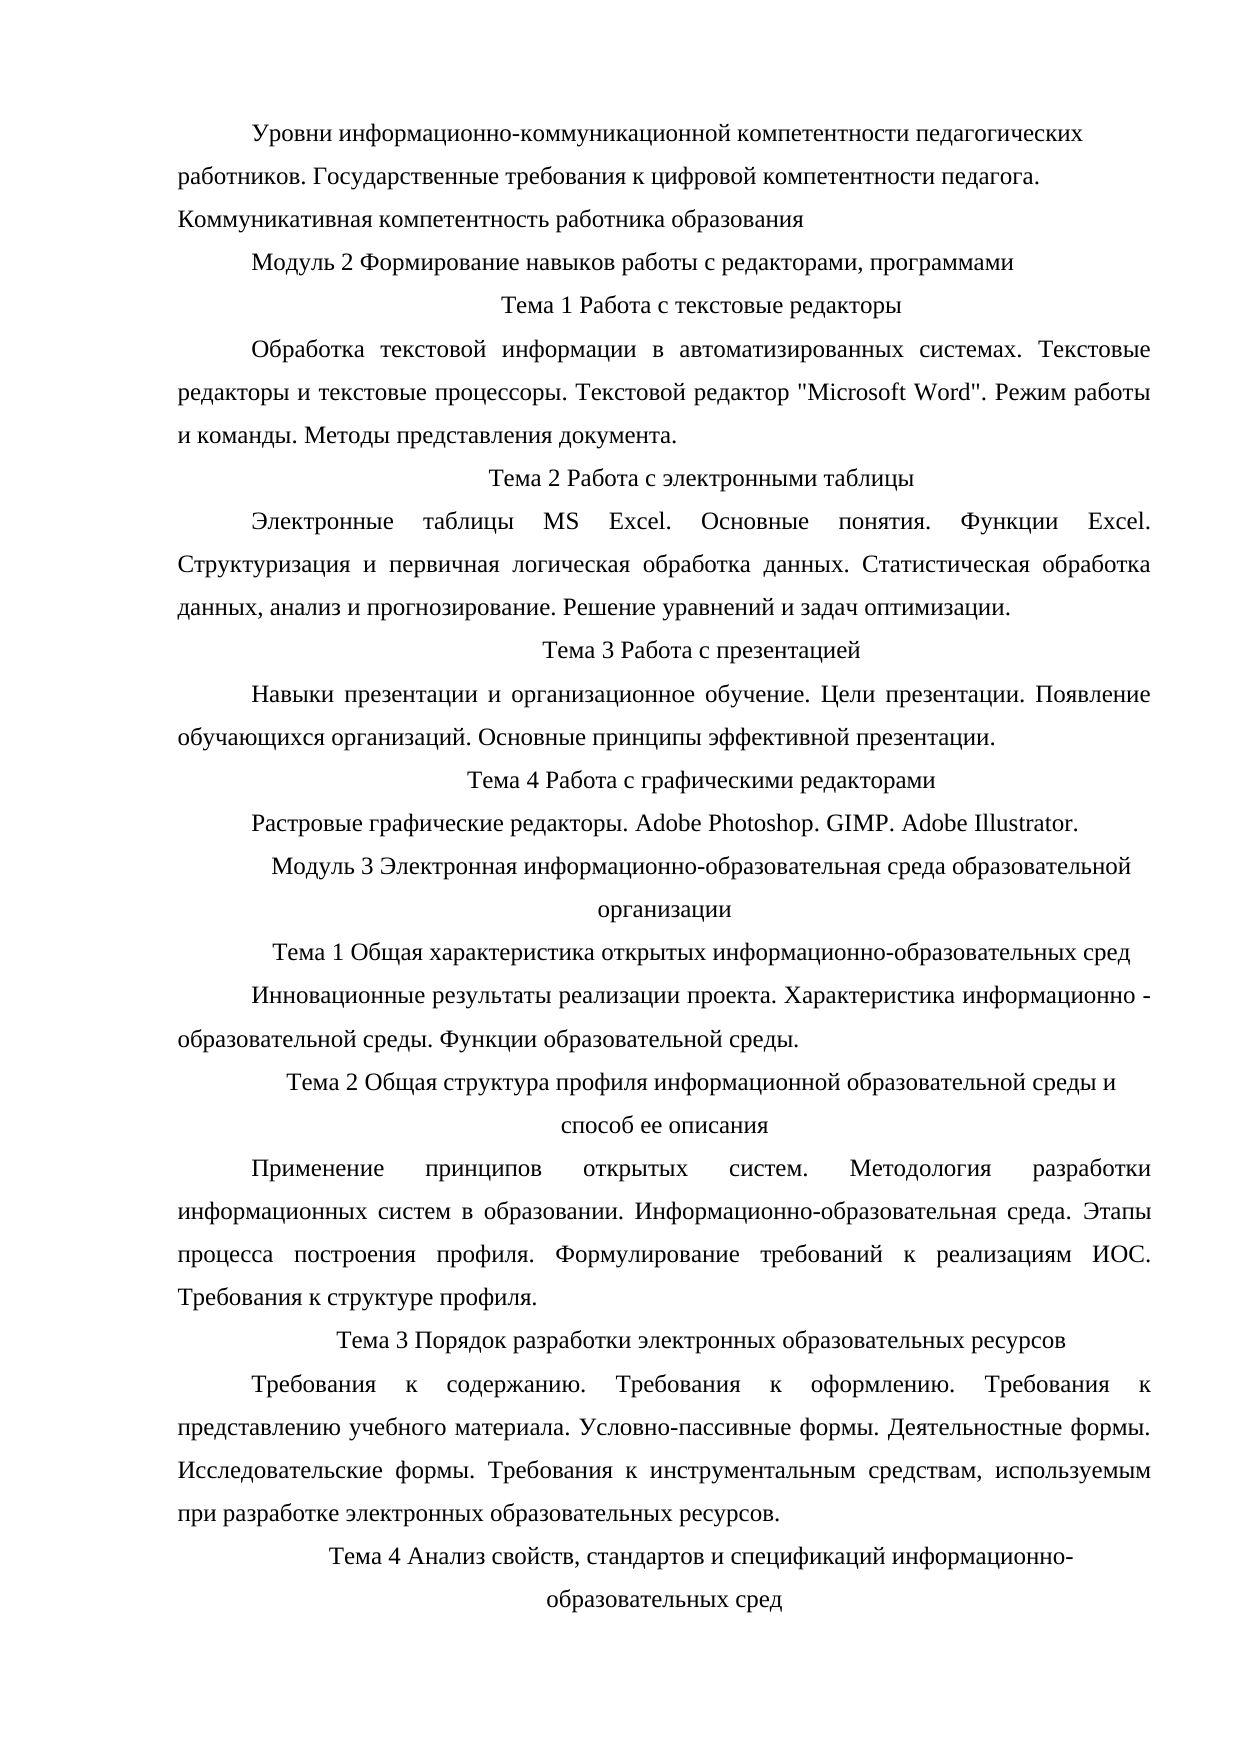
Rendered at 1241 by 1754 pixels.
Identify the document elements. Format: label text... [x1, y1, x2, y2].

text Модуль 2 Формирование навыков работы с редакторами, программами [177, 247, 1152, 276]
text Тема 4 Работа с графическими редакторами [177, 765, 1152, 794]
text Тема 3 Порядок разработки электронных образовательных ресурсов [177, 1326, 1152, 1354]
text Обработка текстовой информации в автоматизированных системах. Текстовые редакторы и текстовые процессоры. Текстовой редактор "Microsoft Word". Режим работы и команды. Методы представления документа. [177, 334, 1152, 449]
text Тема 1 Работа с текстовые редакторы [177, 291, 1152, 319]
text Тема 4 Анализ свойств, стандартов и спецификаций информационно-образовательных сред [177, 1541, 1152, 1613]
text Электронные таблицы MS Exсel. Основные понятия. Функции Excel. Структуризация и первичная логическая обработка данных. Статистическая обработка данных, анализ и прогнозирование. Решение уравнений и задач оптимизации. [177, 506, 1152, 621]
text Инновационные результаты реализации проекта. Характеристика информационно - образовательной среды. Функции образовательной среды. [177, 981, 1152, 1052]
text Тема 1 Общая характеристика открытых информационно-образовательных сред [177, 937, 1152, 966]
text Навыки презентации и организационное обучение. Цели презентации. Появление обучающихся организаций. Основные принципы эффективной презентации. [177, 679, 1152, 751]
text Уровни информационно-коммуникационной компетентности педагогических работников. Государственные требования к цифровой компетентности педагога. Коммуникативная компетентность работника образования [177, 118, 1152, 233]
text Требования к содержанию. Требования к оформлению. Требования к представлению учебного материала. Условно-пассивные формы. Деятельностные формы. Исследовательские формы. Требования к инструментальным средствам, используемым при разработке электронных образовательных ресурсов. [177, 1369, 1152, 1527]
text Тема 2 Работа с электронными таблицы [177, 463, 1152, 492]
text Растровые графические редакторы. Adobe Photoshop. GIMP. Adobe Illustrator. [177, 808, 1152, 837]
text Модуль 3 Электронная информационно-образовательная среда образовательной организации [177, 851, 1152, 923]
text Тема 3 Работа с презентацией [177, 636, 1152, 664]
text Применение принципов открытых систем. Методология разработки информационных систем в образовании. Информационно-образовательная среда. Этапы процесса построения профиля. Формулирование требований к реализациям ИОС. Требования к структуре профиля. [177, 1153, 1152, 1311]
text Тема 2 Общая структура профиля информационной образовательной среды и способ ее описания [177, 1067, 1152, 1139]
